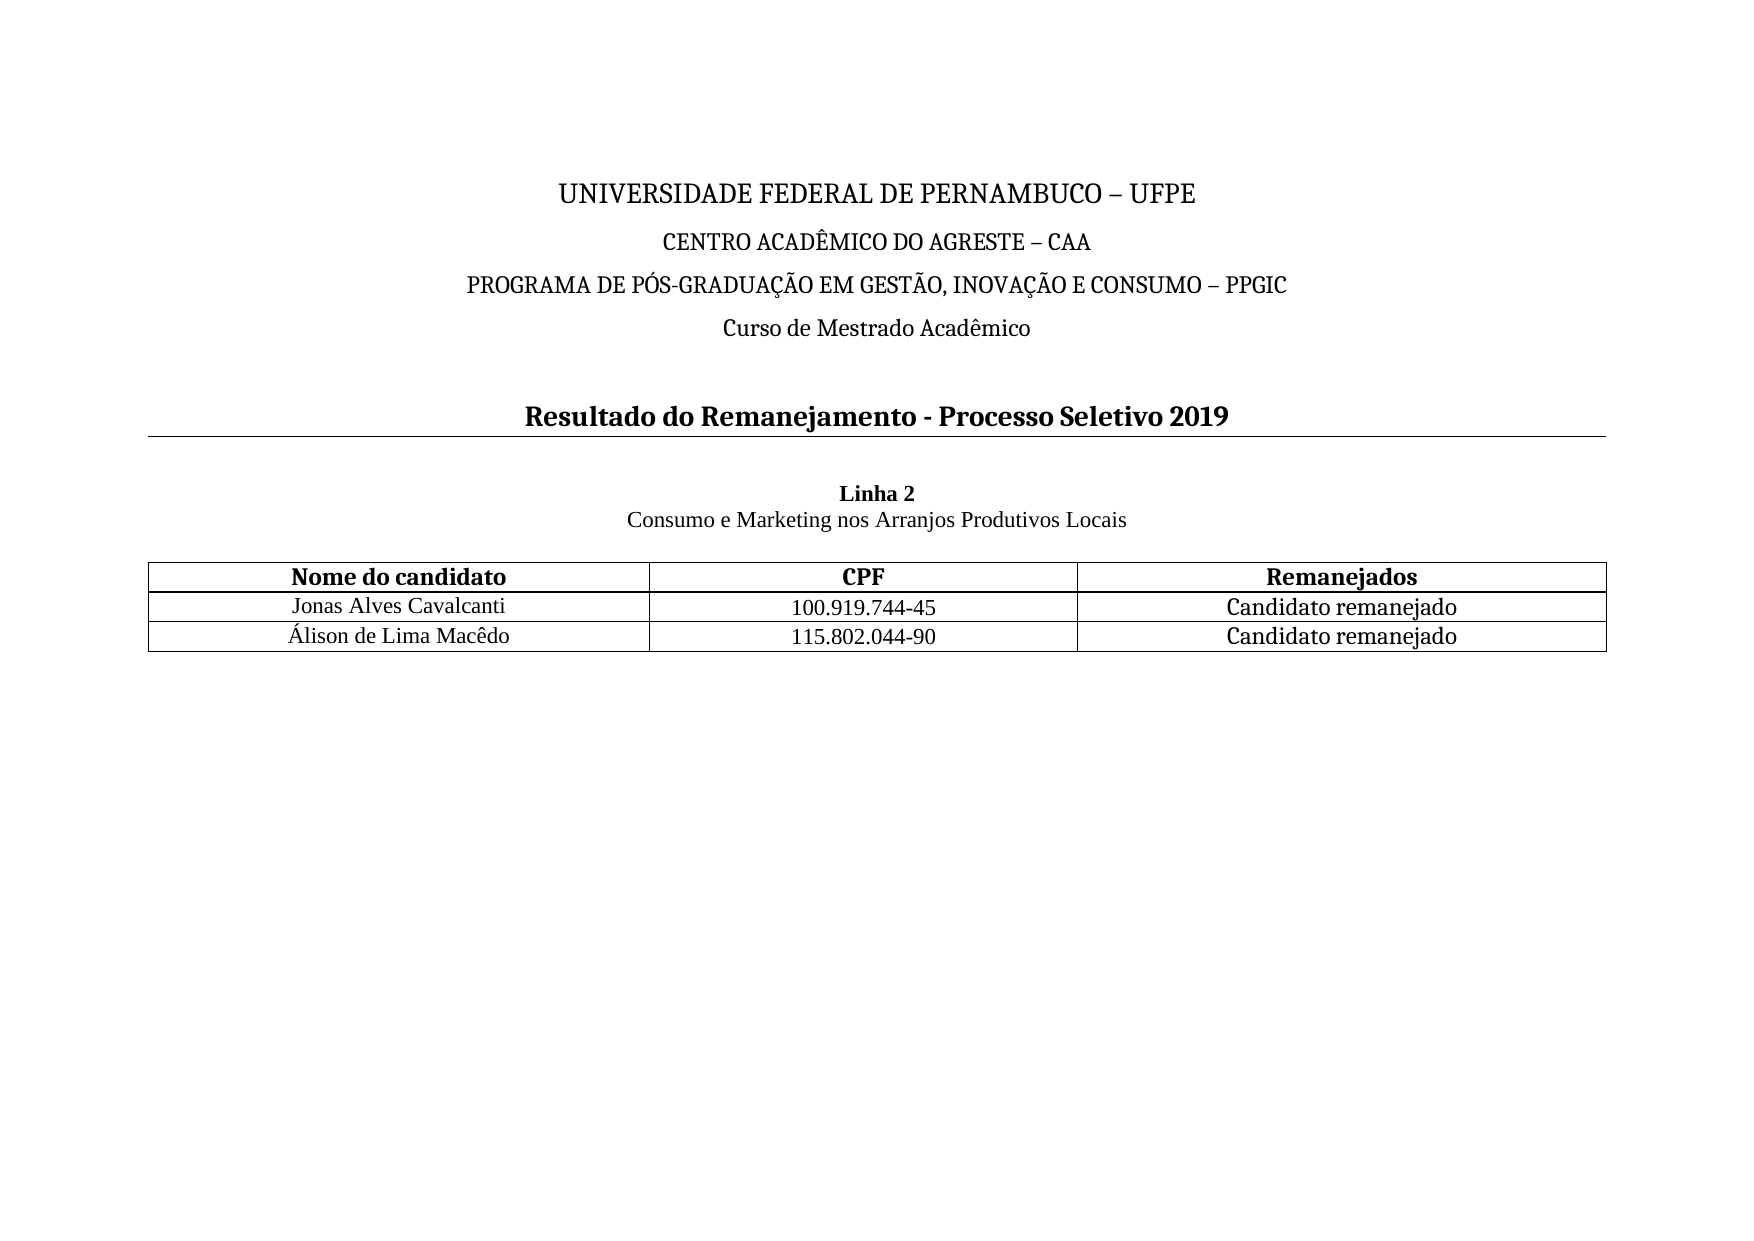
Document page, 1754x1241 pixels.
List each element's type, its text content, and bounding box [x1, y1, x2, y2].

text PROGRAMA DE PÓS-GRADUAÇÃO EM GESTÃO, INOVAÇÃO E CONSUMO – PPGIC [148, 271, 1606, 299]
table_cell Álison de Lima Macêdo [149, 622, 649, 651]
table_cell 100.919.744-45 [650, 593, 1077, 621]
table_cell Candidato remanejado [1078, 593, 1606, 621]
table_cell Candidato remanejado [1078, 622, 1606, 651]
text CENTRO ACADÊMICO DO AGRESTE – CAA [148, 227, 1606, 256]
text Consumo e Marketing nos Arranjos Produtivos Locais [148, 507, 1606, 533]
table_cell Jonas Alves Cavalcanti [149, 593, 649, 621]
text Linha 2 [148, 480, 1606, 507]
table_header Remanejados [1078, 563, 1606, 591]
text UNIVERSIDADE FEDERAL DE PERNAMBUCO – UFPE [148, 177, 1606, 211]
table_cell 115.802.044-90 [650, 622, 1077, 651]
text Curso de Mestrado Acadêmico [148, 314, 1606, 342]
table_header Nome do candidato [149, 563, 649, 591]
table_header CPF [650, 563, 1077, 591]
text Resultado do Remanejamento - Processo Seletivo 2019 [148, 400, 1606, 436]
